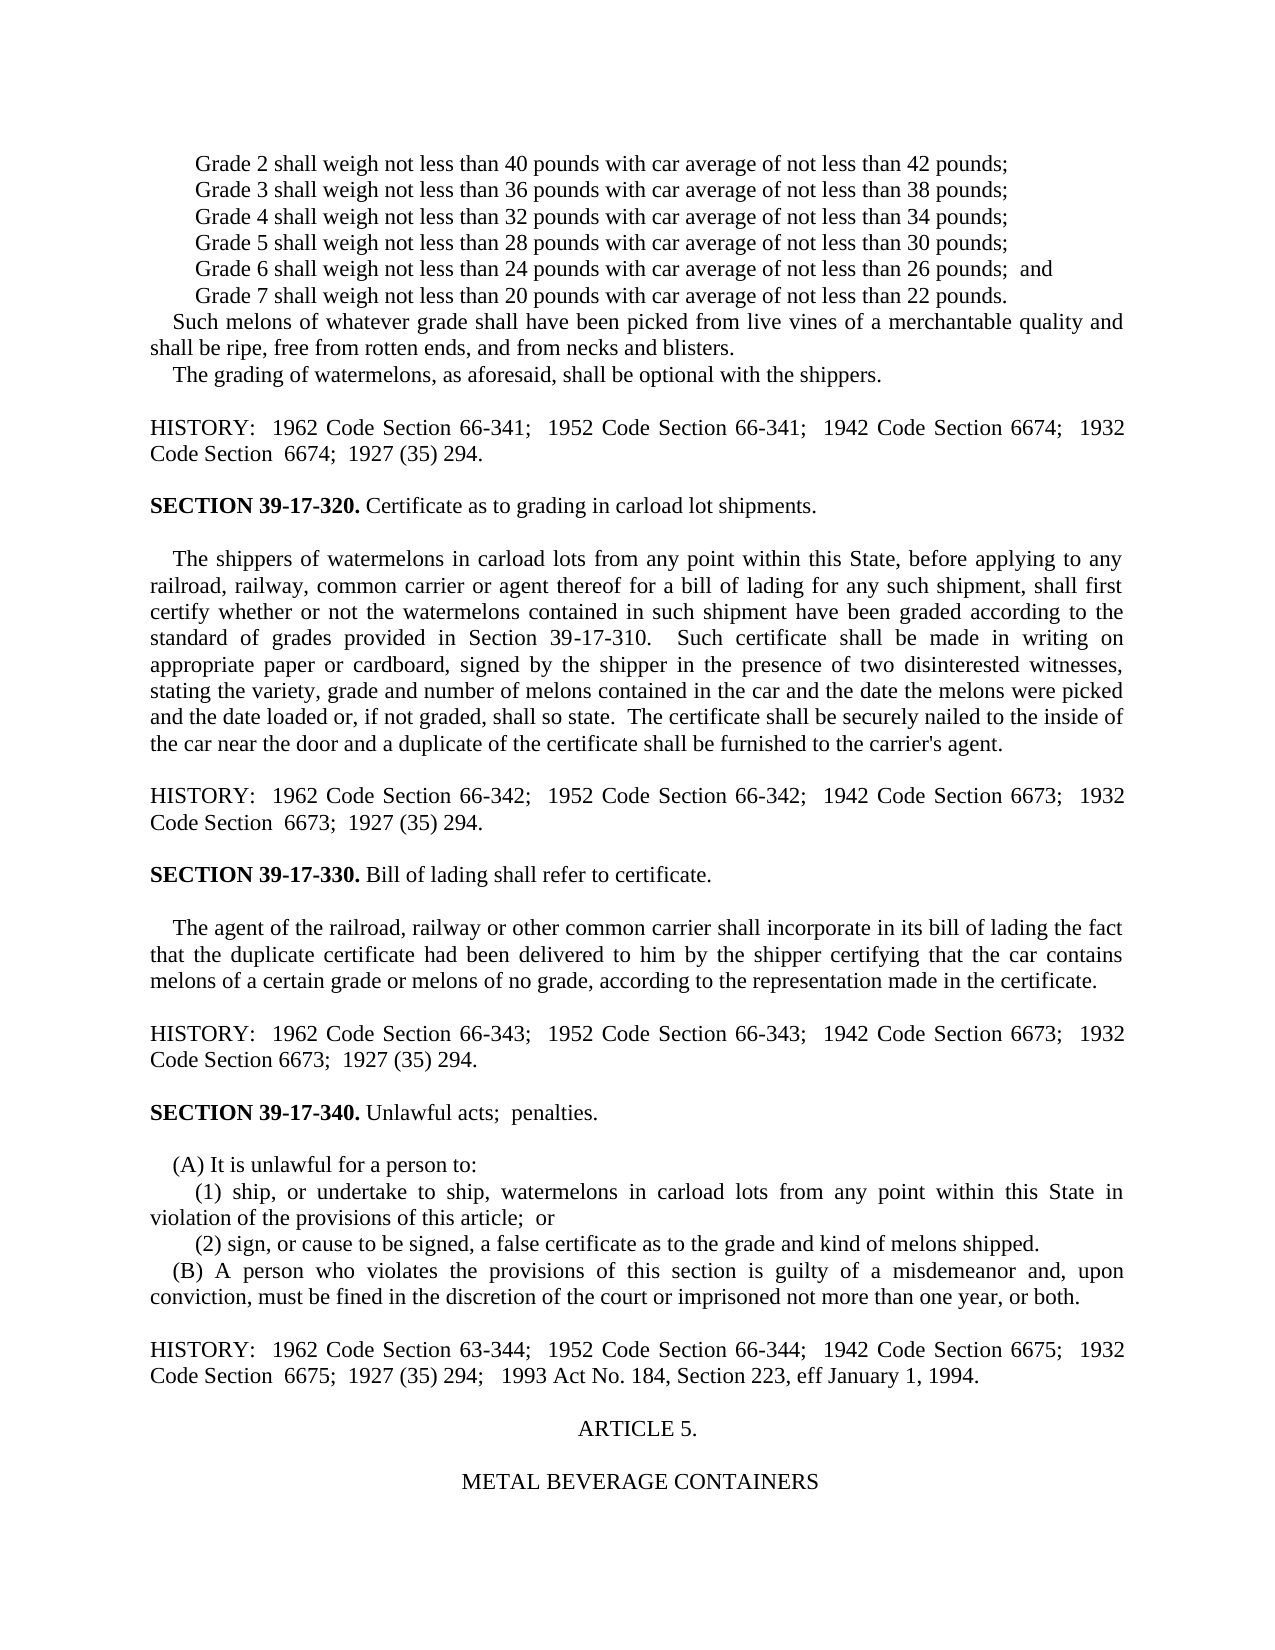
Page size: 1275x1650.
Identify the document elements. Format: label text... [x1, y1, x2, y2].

text HISTORY: 1962 Code Section 63-344; 1952 Code Section 66-344; 1942 Code Section 6675; 1932 Code Section 6675; 1927 (35) 294; 1993 Act No. 184, Section 223, eff January 1, 1994. [150, 1336, 1125, 1389]
text SECTION 39-17-330. Bill of lading shall refer to certificate. [150, 862, 1125, 888]
text HISTORY: 1962 Code Section 66-342; 1952 Code Section 66-342; 1942 Code Section 6673; 1932 Code Section 6673; 1927 (35) 294. [150, 782, 1125, 835]
text Grade 3 shall weigh not less than 36 pounds with car average of not less than 38 pounds; [150, 176, 1125, 203]
text ARTICLE 5. [150, 1415, 1125, 1441]
text Grade 5 shall weigh not less than 28 pounds with car average of not less than 30 pounds; [150, 229, 1125, 255]
text SECTION 39-17-320. Certificate as to grading in carload lot shipments. [150, 493, 1125, 519]
text The shippers of watermelons in carload lots from any point within this State, before applying to any railroad, railway, common carrier or agent thereof for a bill of lading for any such shipment, shall first certify whether or not the watermelons contained in such shipment have been graded according to the standard of grades provided in Section 39-17-310. Such certificate shall be made in writing on appropriate paper or cardboard, signed by the shipper in the presence of two disinterested witnesses, stating the variety, grade and number of melons contained in the car and the date the melons were picked and the date loaded or, if not graded, shall so state. The certificate shall be securely nailed to the inside of the car near the door and a duplicate of the certificate shall be furnished to the carrier's agent. [150, 545, 1125, 756]
text The agent of the railroad, railway or other common carrier shall incorporate in its bill of lading the fact that the duplicate certificate had been delivered to him by the shipper certifying that the car contains melons of a certain grade or melons of no grade, according to the representation made in the certificate. [150, 914, 1125, 993]
text (2) sign, or cause to be signed, a false certificate as to the grade and kind of melons shipped. [150, 1231, 1125, 1257]
text METAL BEVERAGE CONTAINERS [150, 1468, 1125, 1494]
text HISTORY: 1962 Code Section 66-341; 1952 Code Section 66-341; 1942 Code Section 6674; 1932 Code Section 6674; 1927 (35) 294. [150, 413, 1125, 466]
text Grade 7 shall weigh not less than 20 pounds with car average of not less than 22 pounds. [150, 282, 1125, 308]
text Such melons of whatever grade shall have been picked from live vines of a merchantable quality and shall be ripe, free from rotten ends, and from necks and blisters. [150, 308, 1125, 361]
text The grading of watermelons, as aforesaid, shall be optional with the shippers. [150, 361, 1125, 387]
text SECTION 39-17-340. Unlawful acts; penalties. [150, 1099, 1125, 1125]
text (B) A person who violates the provisions of this section is guilty of a misdemeanor and, upon conviction, must be fined in the discretion of the court or imprisoned not more than one year, or both. [150, 1257, 1125, 1309]
text Grade 4 shall weigh not less than 32 pounds with car average of not less than 34 pounds; [150, 203, 1125, 229]
text (1) ship, or undertake to ship, watermelons in carload lots from any point within this State in violation of the provisions of this article; or [150, 1178, 1125, 1231]
text Grade 2 shall weigh not less than 40 pounds with car average of not less than 42 pounds; [150, 150, 1125, 176]
text HISTORY: 1962 Code Section 66-343; 1952 Code Section 66-343; 1942 Code Section 6673; 1932 Code Section 6673; 1927 (35) 294. [150, 1020, 1125, 1072]
text Grade 6 shall weigh not less than 24 pounds with car average of not less than 26 pounds; and [150, 255, 1125, 282]
text (A) It is unlawful for a person to: [150, 1151, 1125, 1178]
